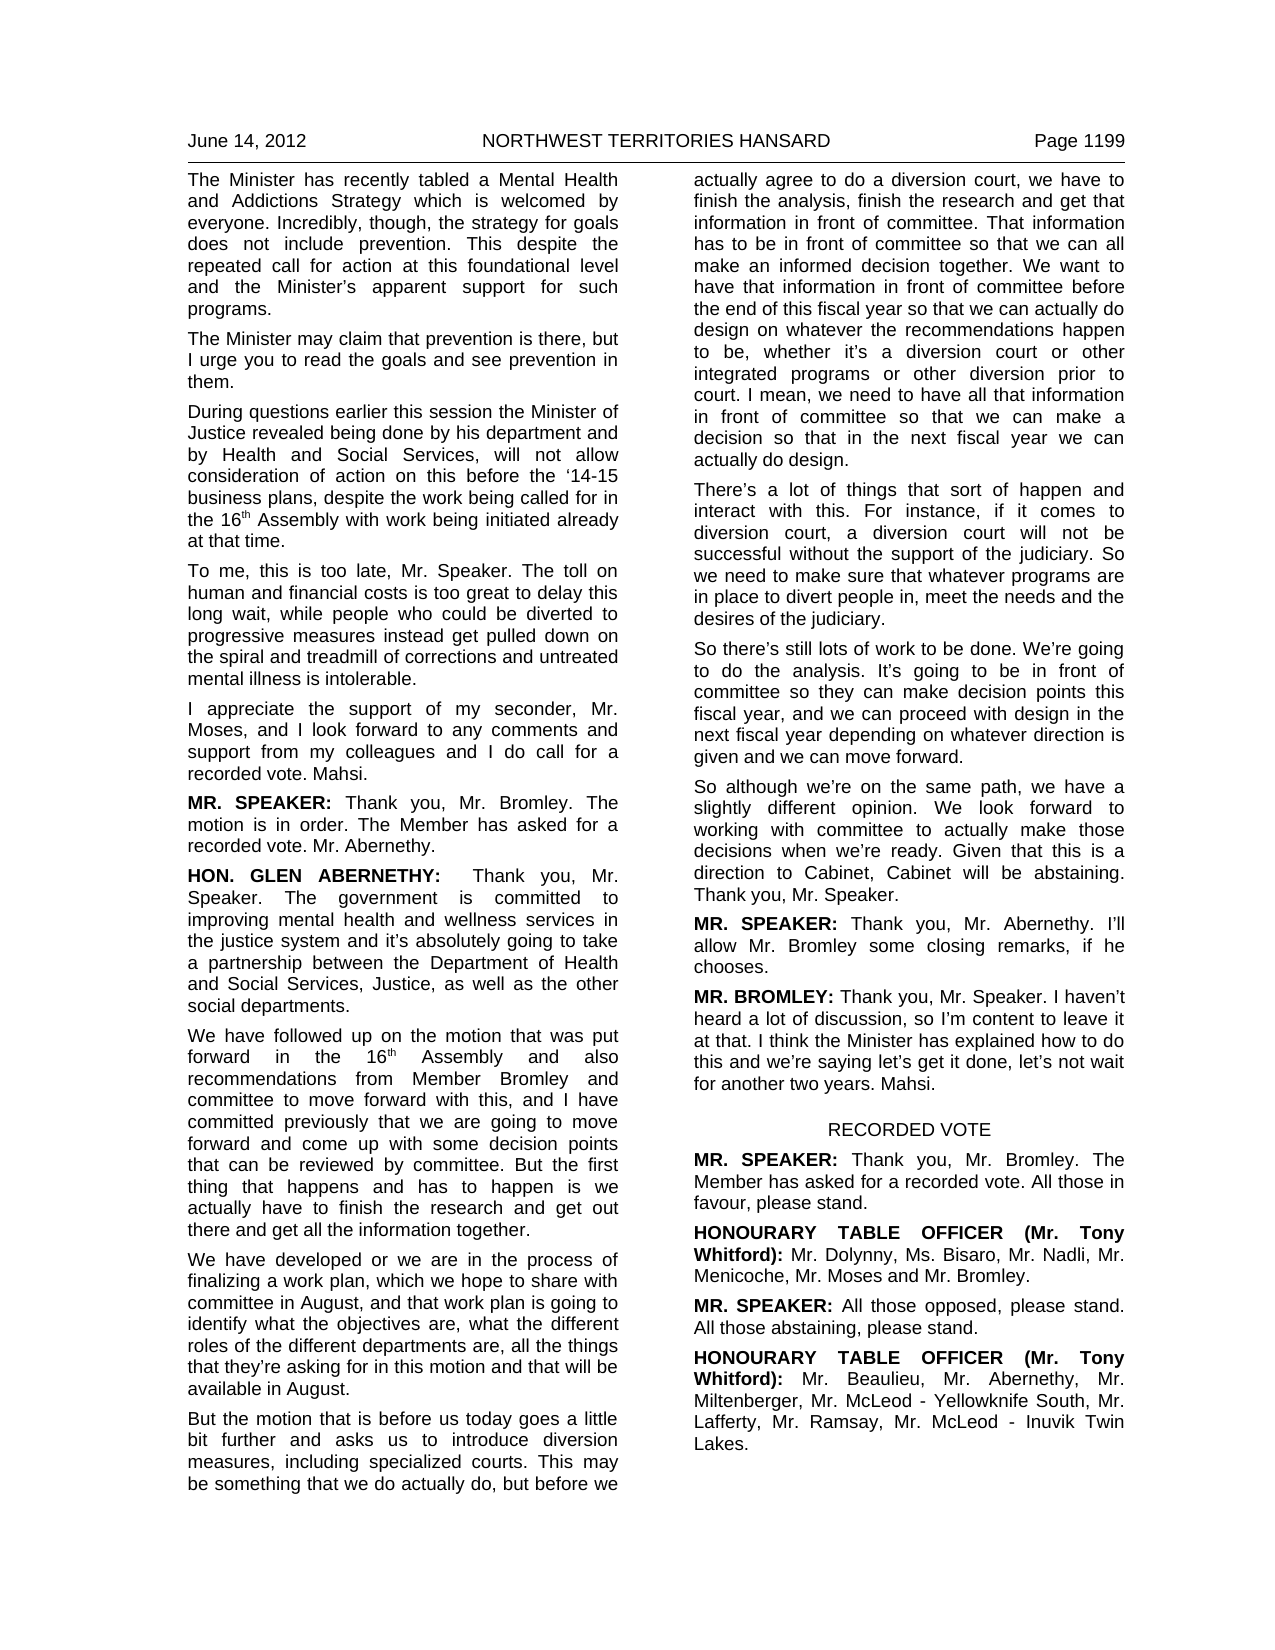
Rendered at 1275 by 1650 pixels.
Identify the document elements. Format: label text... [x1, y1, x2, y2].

text HON. GLEN ABERNETHY: Thank you, Mr. Speaker. The government is committed to improving mental health and wellness services in the justice system and it’s absolutely going to take a partnership between the Department of Health and Social Services, Justice, as well as the other social departments. [187, 865, 619, 1016]
text The Minister may claim that prevention is there, but I urge you to read the goals and see prevention in them. [187, 328, 619, 392]
text MR. BROMLEY: Thank you, Mr. Speaker. I haven’t heard a lot of discussion, so I’m content to leave it at that. I think the Minister has explained how to do this and we’re saying let’s get it done, let’s not wait for another two years. Mahsi. [694, 986, 1125, 1094]
text MR. SPEAKER: Thank you, Mr. Bromley. The motion is in order. The Member has asked for a recorded vote. Mr. Abernethy. [187, 792, 619, 857]
text But the motion that is before us today goes a little bit further and asks us to introduce diversion measures, including specialized courts. This may be something that we do actually do, but before we actually agree to do a diversion court, we have to finish the analysis, finish the research and get that information in front of committee. That information has to be in front of committee so that we can all make an informed decision together. We want to have that information in front of committee before the end of this fiscal year so that we can actually do design on whatever the recommendations happen to be, whether it’s a diversion court or other integrated programs or other diversion prior to court. I mean, we need to have all that information in front of committee so that we can make a decision so that in the next fiscal year we can actually do design. [694, 168, 1125, 470]
text MR. SPEAKER: Thank you, Mr. Abernethy. I’ll allow Mr. Bromley some closing remarks, if he chooses. [694, 913, 1125, 978]
subtitle RECORDED VOTE [694, 1119, 1125, 1141]
text We have followed up on the motion that was put forward in the 16th Assembly and also recommendations from Member Bromley and committee to move forward with this, and I have committed previously that we are going to move forward and come up with some decision points that can be reviewed by committee. But the first thing that happens and has to happen is we actually have to finish the research and get out there and get all the information together. [187, 1024, 619, 1240]
text There’s a lot of things that sort of happen and interact with this. For instance, if it comes to diversion court, a diversion court will not be successful without the support of the judiciary. So we need to make sure that whatever programs are in place to divert people in, meet the needs and the desires of the judiciary. [694, 478, 1125, 629]
text HONOURARY TABLE OFFICER (Mr. Tony Whitford): Mr. Dolynny, Ms. Bisaro, Mr. Nadli, Mr. Menicoche, Mr. Moses and Mr. Bromley. [694, 1222, 1125, 1287]
text To me, this is too late, Mr. Speaker. The toll on human and financial costs is too great to delay this long wait, while people who could be diverted to progressive measures instead get pulled down on the spiral and treadmill of corrections and untreated mental illness is intolerable. [187, 560, 619, 689]
text During questions earlier this session the Minister of Justice revealed being done by his department and by Health and Social Services, will not allow consideration of action on this before the ‘14-15 business plans, despite the work being called for in the 16th Assembly with work being initiated already at that time. [187, 401, 619, 552]
text We have developed or we are in the process of finalizing a work plan, which we hope to share with committee in August, and that work plan is going to identify what the objectives are, what the different roles of the different departments are, all the things that they’re asking for in this motion and that will be available in August. [187, 1248, 619, 1399]
text The Minister has recently tabled a Mental Health and Addictions Strategy which is welcomed by everyone. Incredibly, though, the strategy for goals does not include prevention. This despite the repeated call for action at this foundational level and the Minister’s apparent support for such programs. [187, 168, 619, 319]
text MR. SPEAKER: All those opposed, please stand. All those abstaining, please stand. [694, 1295, 1125, 1338]
text HONOURARY TABLE OFFICER (Mr. Tony Whitford): Mr. Beaulieu, Mr. Abernethy, Mr. Miltenberger, Mr. McLeod - Yellowknife South, Mr. Lafferty, Mr. Ramsay, Mr. McLeod - Inuvik Twin Lakes. [694, 1346, 1125, 1454]
text I appreciate the support of my seconder, Mr. Moses, and I look forward to any comments and support from my colleagues and I do call for a recorded vote. Mahsi. [187, 698, 619, 784]
text So although we’re on the same path, we have a slightly different opinion. We look forward to working with committee to actually make those decisions when we’re ready. Given that this is a direction to Cabinet, Cabinet will be abstaining. Thank you, Mr. Speaker. [694, 776, 1125, 905]
text So there’s still lots of work to be done. We’re going to do the analysis. It’s going to be in front of committee so they can make decision points this fiscal year, and we can proceed with design in the next fiscal year depending on whatever direction is given and we can move forward. [694, 638, 1125, 767]
text MR. SPEAKER: Thank you, Mr. Bromley. The Member has asked for a recorded vote. All those in favour, please stand. [694, 1149, 1125, 1214]
